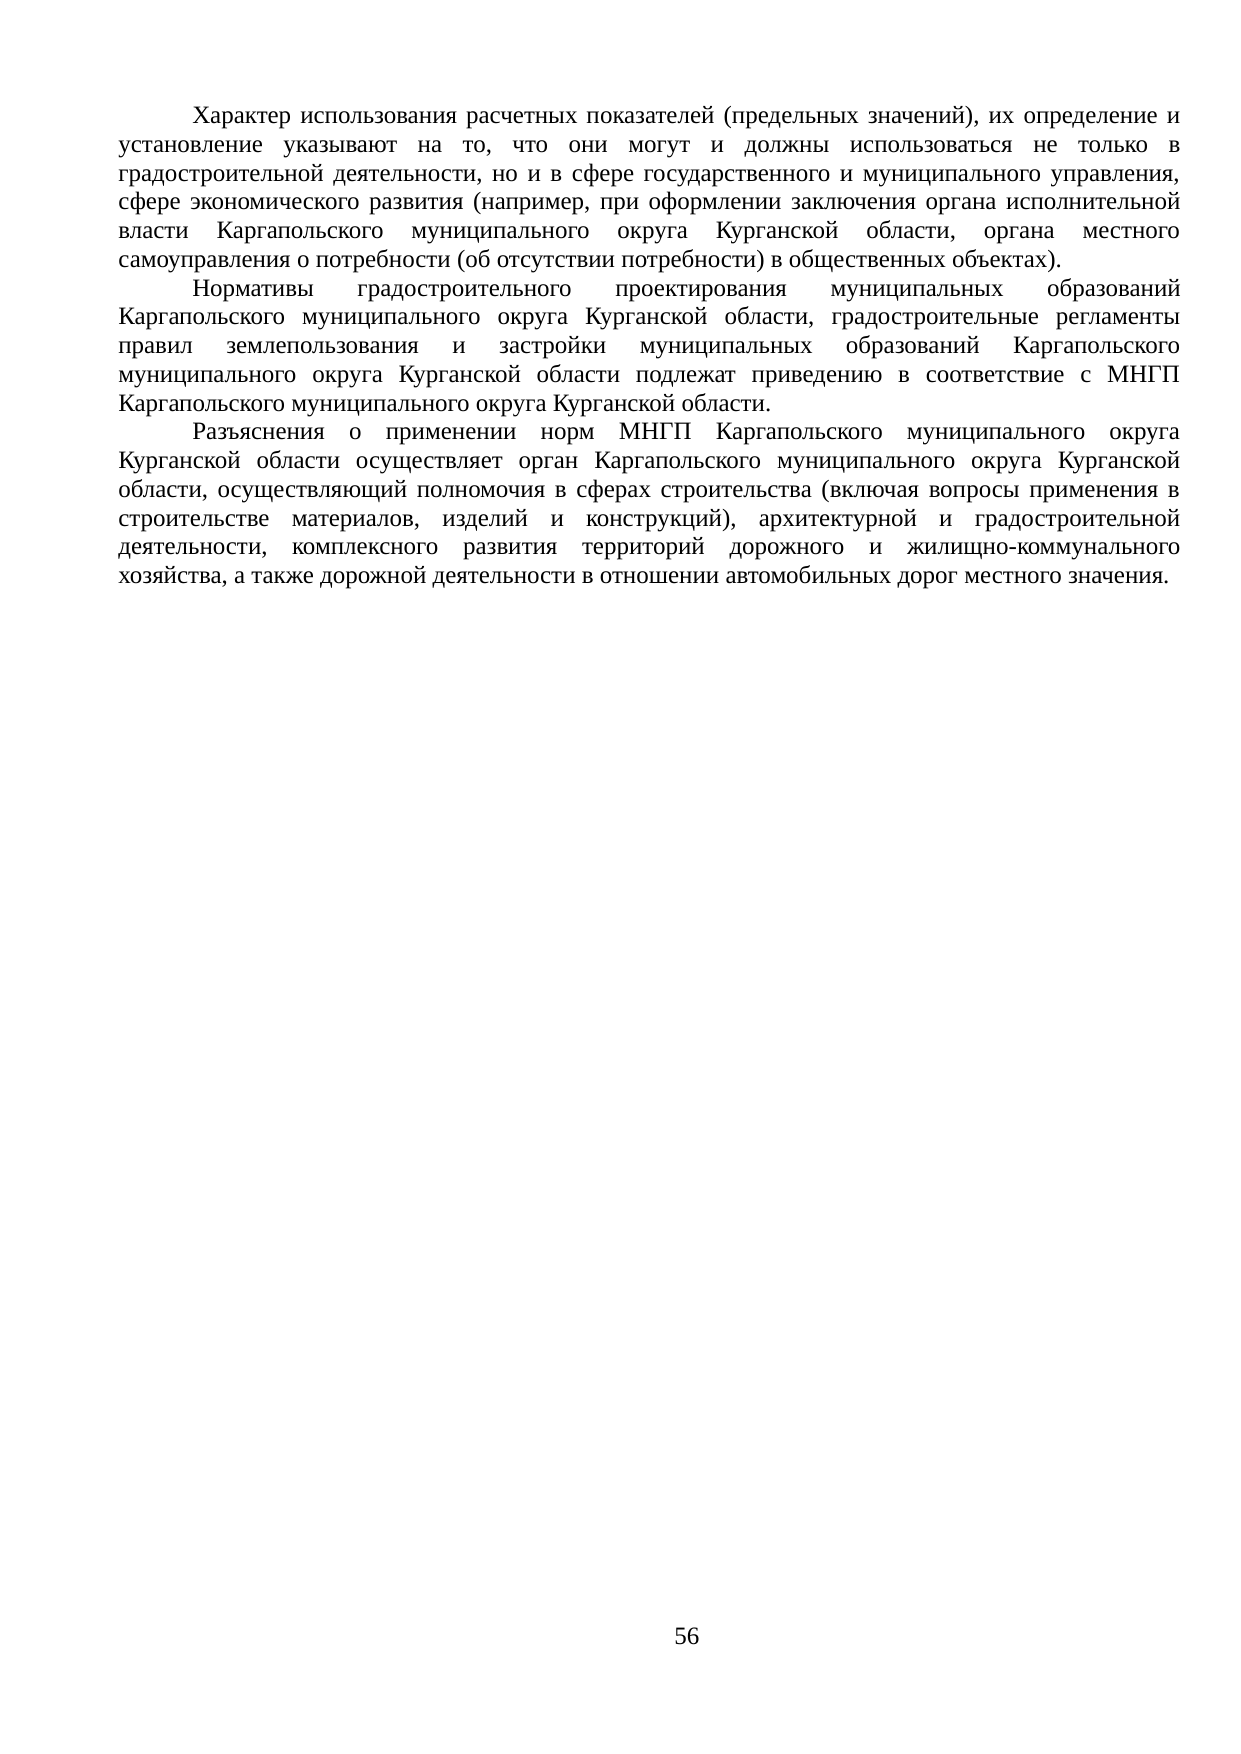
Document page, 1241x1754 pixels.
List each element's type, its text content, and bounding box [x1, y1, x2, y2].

text Характер использования расчетных показателей (предельных значений), их определение и установление указывают на то, что они могут и должны использоваться не только в градостроительной деятельности, но и в сфере государственного и муниципального управления, сфере экономического развития (например, при оформлении заключения органа исполнительной власти Каргапольского муниципального округа Курганской области, органа местного самоуправления о потребности (об отсутствии потребности) в общественных объектах). [118, 100, 1181, 273]
text Нормативы градостроительного проектирования муниципальных образований Каргапольского муниципального округа Курганской области, градостроительные регламенты правил землепользования и застройки муниципальных образований Каргапольского муниципального округа Курганской области подлежат приведению в соответствие с МНГП Каргапольского муниципального округа Курганской области. [118, 273, 1181, 416]
text Разъяснения о применении норм МНГП Каргапольского муниципального округа Курганской области осуществляет орган Каргапольского муниципального округа Курганской области, осуществляющий полномочия в сферах строительства (включая вопросы применения в строительстве материалов, изделий и конструкций), архитектурной и градостроительной деятельности, комплексного развития территорий дорожного и жилищно-коммунального хозяйства, а также дорожной деятельности в отношении автомобильных дорог местного значения. [118, 416, 1181, 589]
